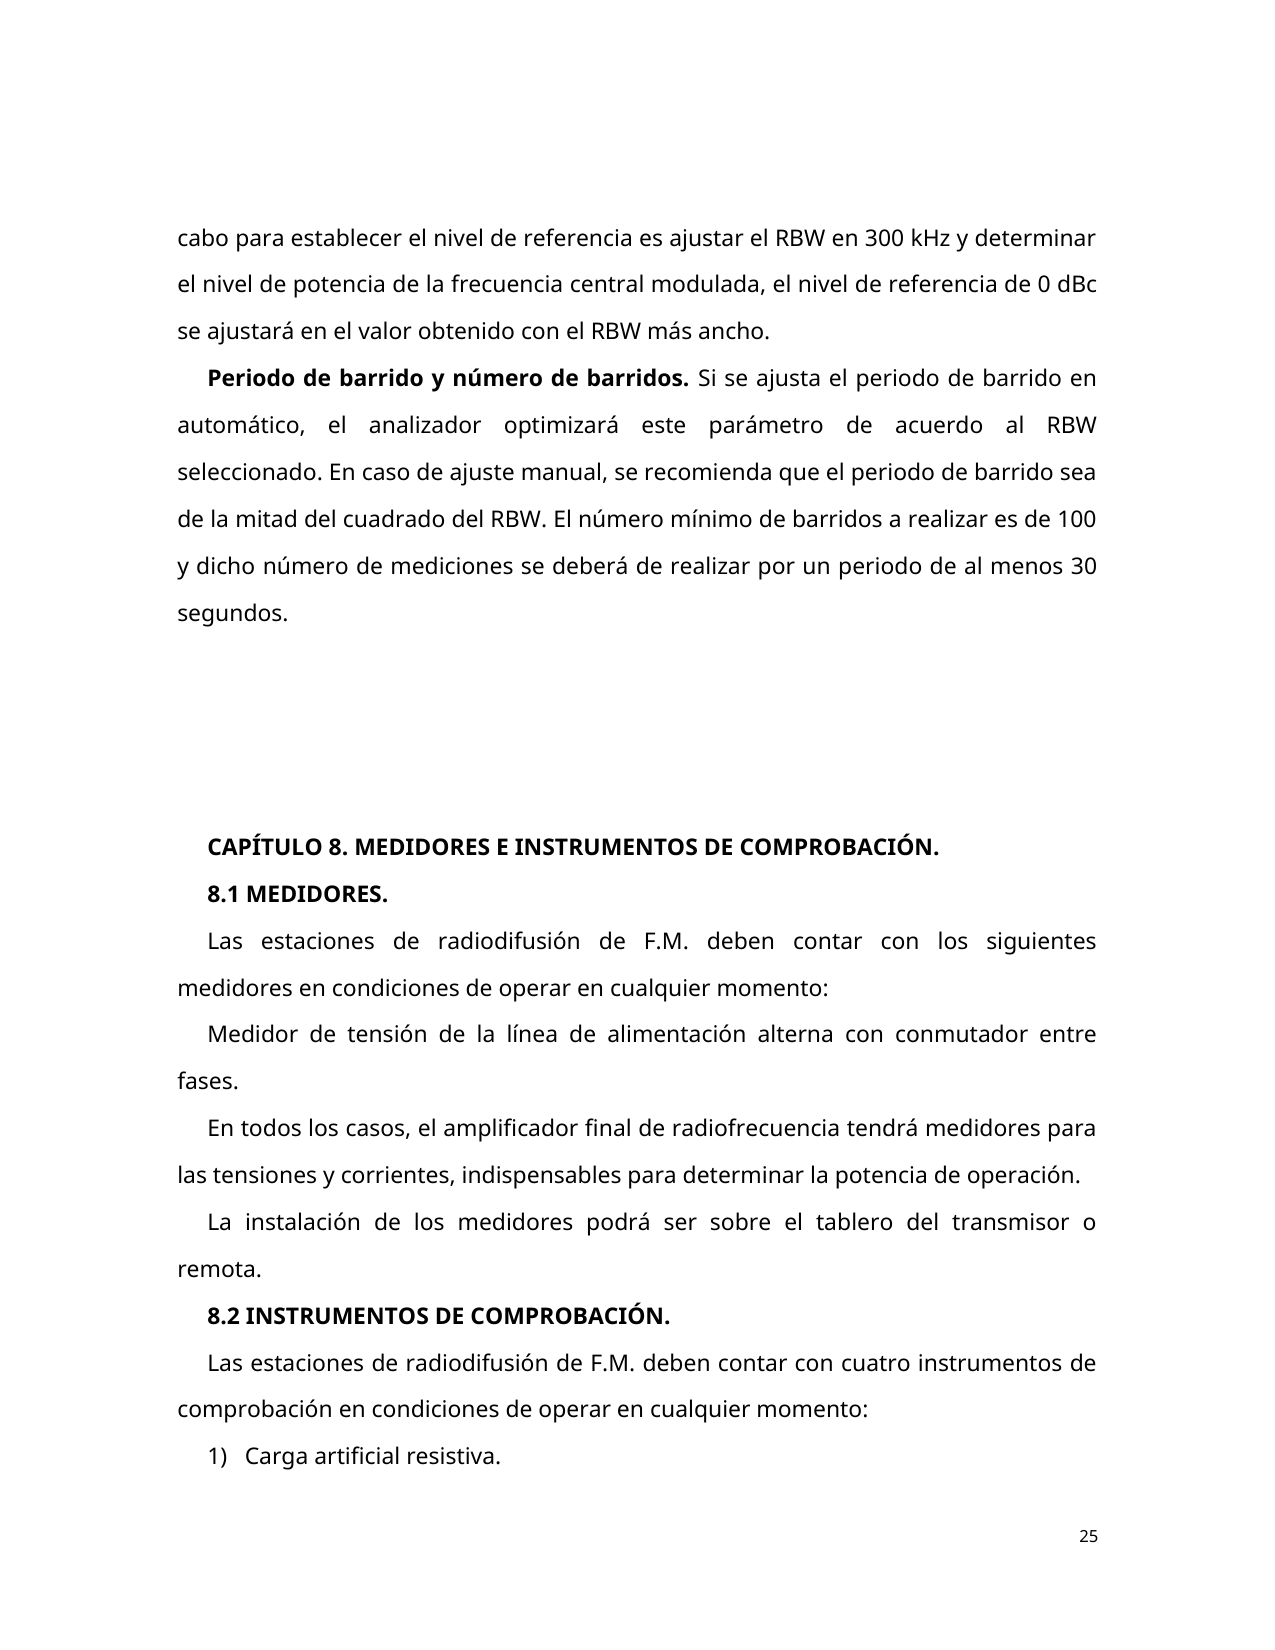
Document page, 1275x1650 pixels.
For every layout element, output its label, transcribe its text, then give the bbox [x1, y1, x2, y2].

text Las estaciones de radiodifusión de F.M. deben contar con cuatro instrumentos de comprobación en condiciones de operar en cualquier momento: [177, 1347, 1098, 1425]
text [177, 222, 1098, 347]
text 8.2 INSTRUMENTOS DE COMPROBACIÓN. [177, 1300, 1098, 1331]
text La instalación de los medidores podrá ser sobre el tablero del transmisor o remota. [177, 1206, 1098, 1284]
text 8.1 MEDIDORES. [177, 878, 1098, 909]
text CAPÍTULO 8. MEDIDORES E INSTRUMENTOS DE COMPROBACIÓN. [177, 831, 1098, 862]
text Las estaciones de radiodifusión de F.M. deben contar con los siguientes medidores en condiciones de operar en cualquier momento: [177, 925, 1098, 1003]
list Carga artificial resistiva. [207, 1440, 1098, 1472]
text Periodo de barrido y número de barridos. Si se ajusta el periodo de barrido en automático, el analizador optimizará este parámetro de acuerdo al RBW seleccionado. En caso de ajuste manual, se recomienda que el periodo de barrido sea de la mitad del cuadrado del RBW. El número mínimo de barridos a realizar es de 100 y dicho número de mediciones se deberá de realizar por un periodo de al menos 30 segundos. [177, 362, 1098, 628]
text Medidor de tensión de la línea de alimentación alterna con conmutador entre fases. [177, 1018, 1098, 1097]
text En todos los casos, el amplificador final de radiofrecuencia tendrá medidores para las tensiones y corrientes, indispensables para determinar la potencia de operación. [177, 1112, 1098, 1190]
